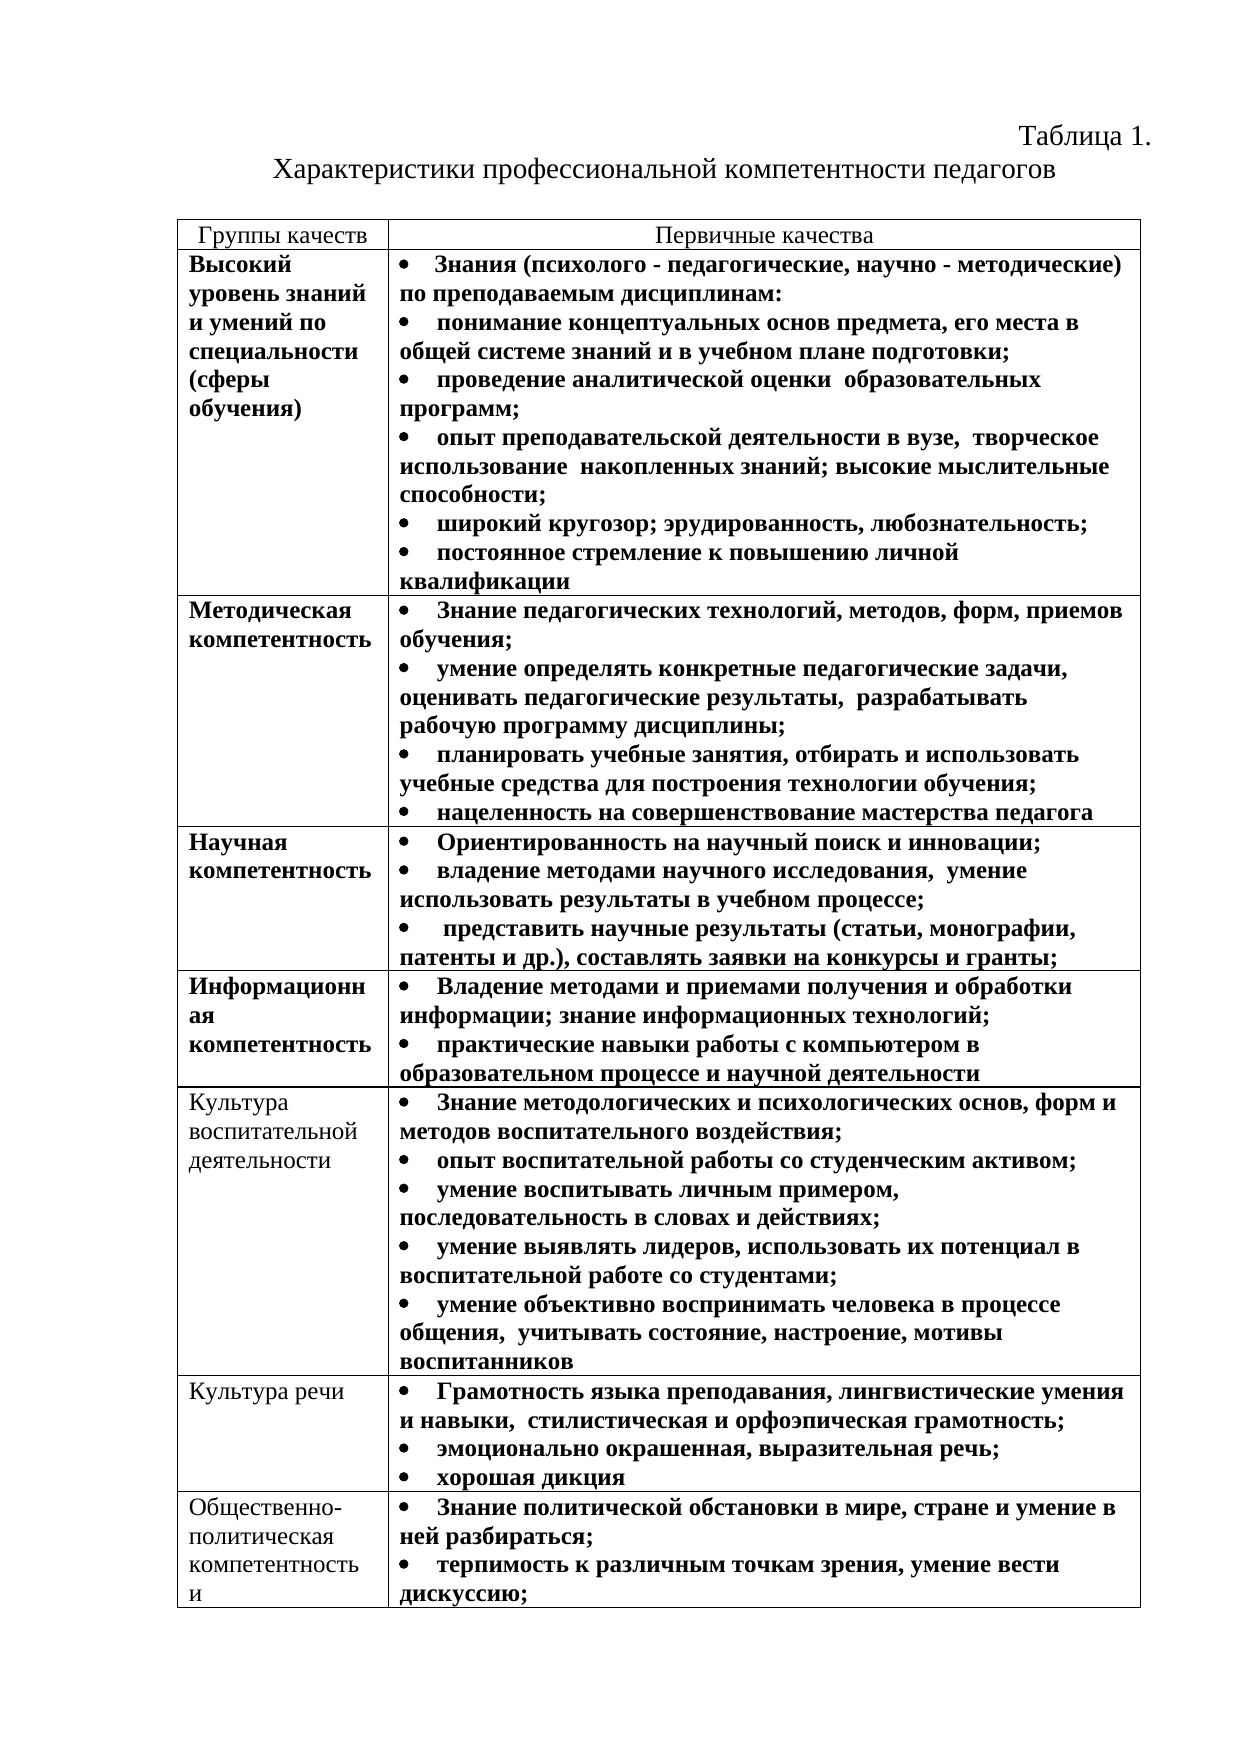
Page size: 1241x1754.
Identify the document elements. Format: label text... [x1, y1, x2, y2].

table_cell Знание педагогических технологий, методов, форм, приемов обучения; умение определять конкретные педагогические задачи, оценивать педагогические результаты, разрабатывать рабочую программу дисциплины; планировать учебные занятия, отбирать и использовать учебные средства для построения технологии обучения; нацеленность на совершенствование мастерства педагога [389, 596, 1140, 826]
table_cell Грамотность языка преподавания, лингвистические умения и навыки, стилистическая и орфоэпическая грамотность; эмоционально окрашенная, выразительная речь; хорошая дикция [389, 1376, 1140, 1491]
table_cell Научная компетентность [178, 827, 388, 970]
table_cell Знания (психолого - педагогические, научно - методические) по преподаваемым дисциплинам: понимание концептуальных основ предмета, его места в общей системе знаний и в учебном плане подготовки; проведение аналитической оценки образовательных программ; опыт преподавательской деятельности в вузе, творческое использование накопленных знаний; высокие мыслительные способности; широкий кругозор; эрудированность, любознательность; постоянное стремление к повышению личной квалификации [389, 250, 1140, 594]
table_header Группы качеств [178, 220, 388, 248]
text Характеристики профессиональной компетентности педагогов [177, 152, 1152, 185]
table_cell Ориентированность на научный поиск и инновации; владение методами научного исследования, умение использовать результаты в учебном процессе; представить научные результаты (статьи, монографии, патенты и др.), составлять заявки на конкурсы и гранты; [389, 827, 1140, 970]
table_cell Культура воспитательной деятельности [178, 1088, 388, 1375]
table_cell Информационная компетентность [178, 971, 388, 1086]
table_cell Знание методологических и психологических основ, форм и методов воспитательного воздействия; опыт воспитательной работы со студенческим активом; умение воспитывать личным примером, последовательность в словах и действиях; умение выявлять лидеров, использовать их потенциал в воспитательной работе со студентами; умение объективно воспринимать человека в процессе общения, учитывать состояние, настроение, мотивы воспитанников [389, 1088, 1140, 1375]
table_header Первичные качества [389, 220, 1140, 248]
text Таблица 1. [177, 118, 1152, 152]
table_cell Владение методами и приемами получения и обработки информации; знание информационных технологий; практические навыки работы с компьютером в образовательном процессе и научной деятельности [389, 971, 1140, 1086]
table_cell Методическая компетентность [178, 596, 388, 826]
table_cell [389, 1492, 1140, 1607]
table_cell Высокий уровень знаний и умений по специальности (сферы обучения) [178, 250, 388, 594]
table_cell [178, 1492, 388, 1607]
table_cell Культура речи [178, 1376, 388, 1491]
